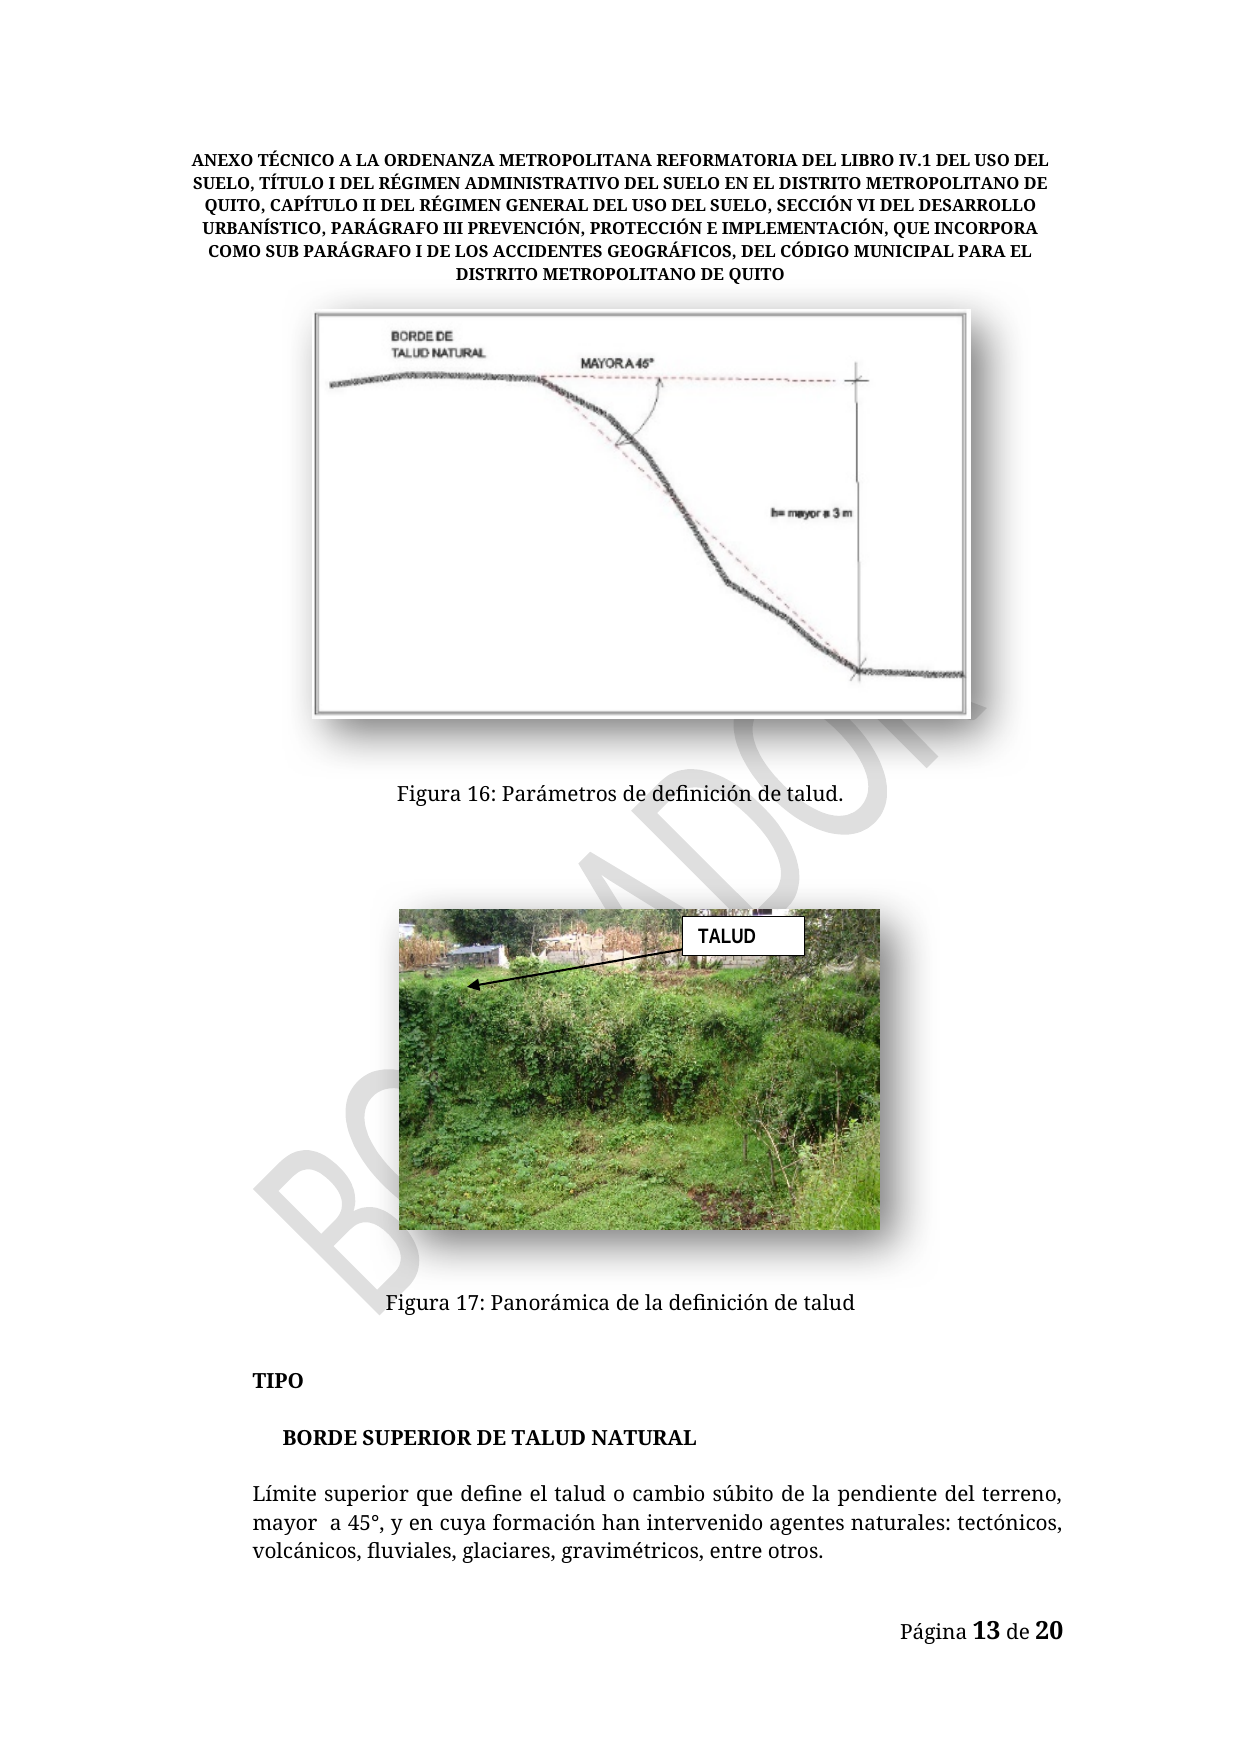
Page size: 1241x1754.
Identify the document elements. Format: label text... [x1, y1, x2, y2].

text TIPO [252, 1366, 1063, 1394]
text Límite superior que define el talud o cambio súbito de la pendiente del terreno, mayor a 45°, y en cuya formación han intervenido agentes naturales: tectónicos, volcánicos, fluviales, glaciares, gravimétricos, entre otros. [252, 1479, 1063, 1565]
picture [312, 309, 971, 719]
subtitle BORDE SUPERIOR DE TALUD NATURAL [282, 1423, 1063, 1451]
picture [399, 909, 880, 1230]
